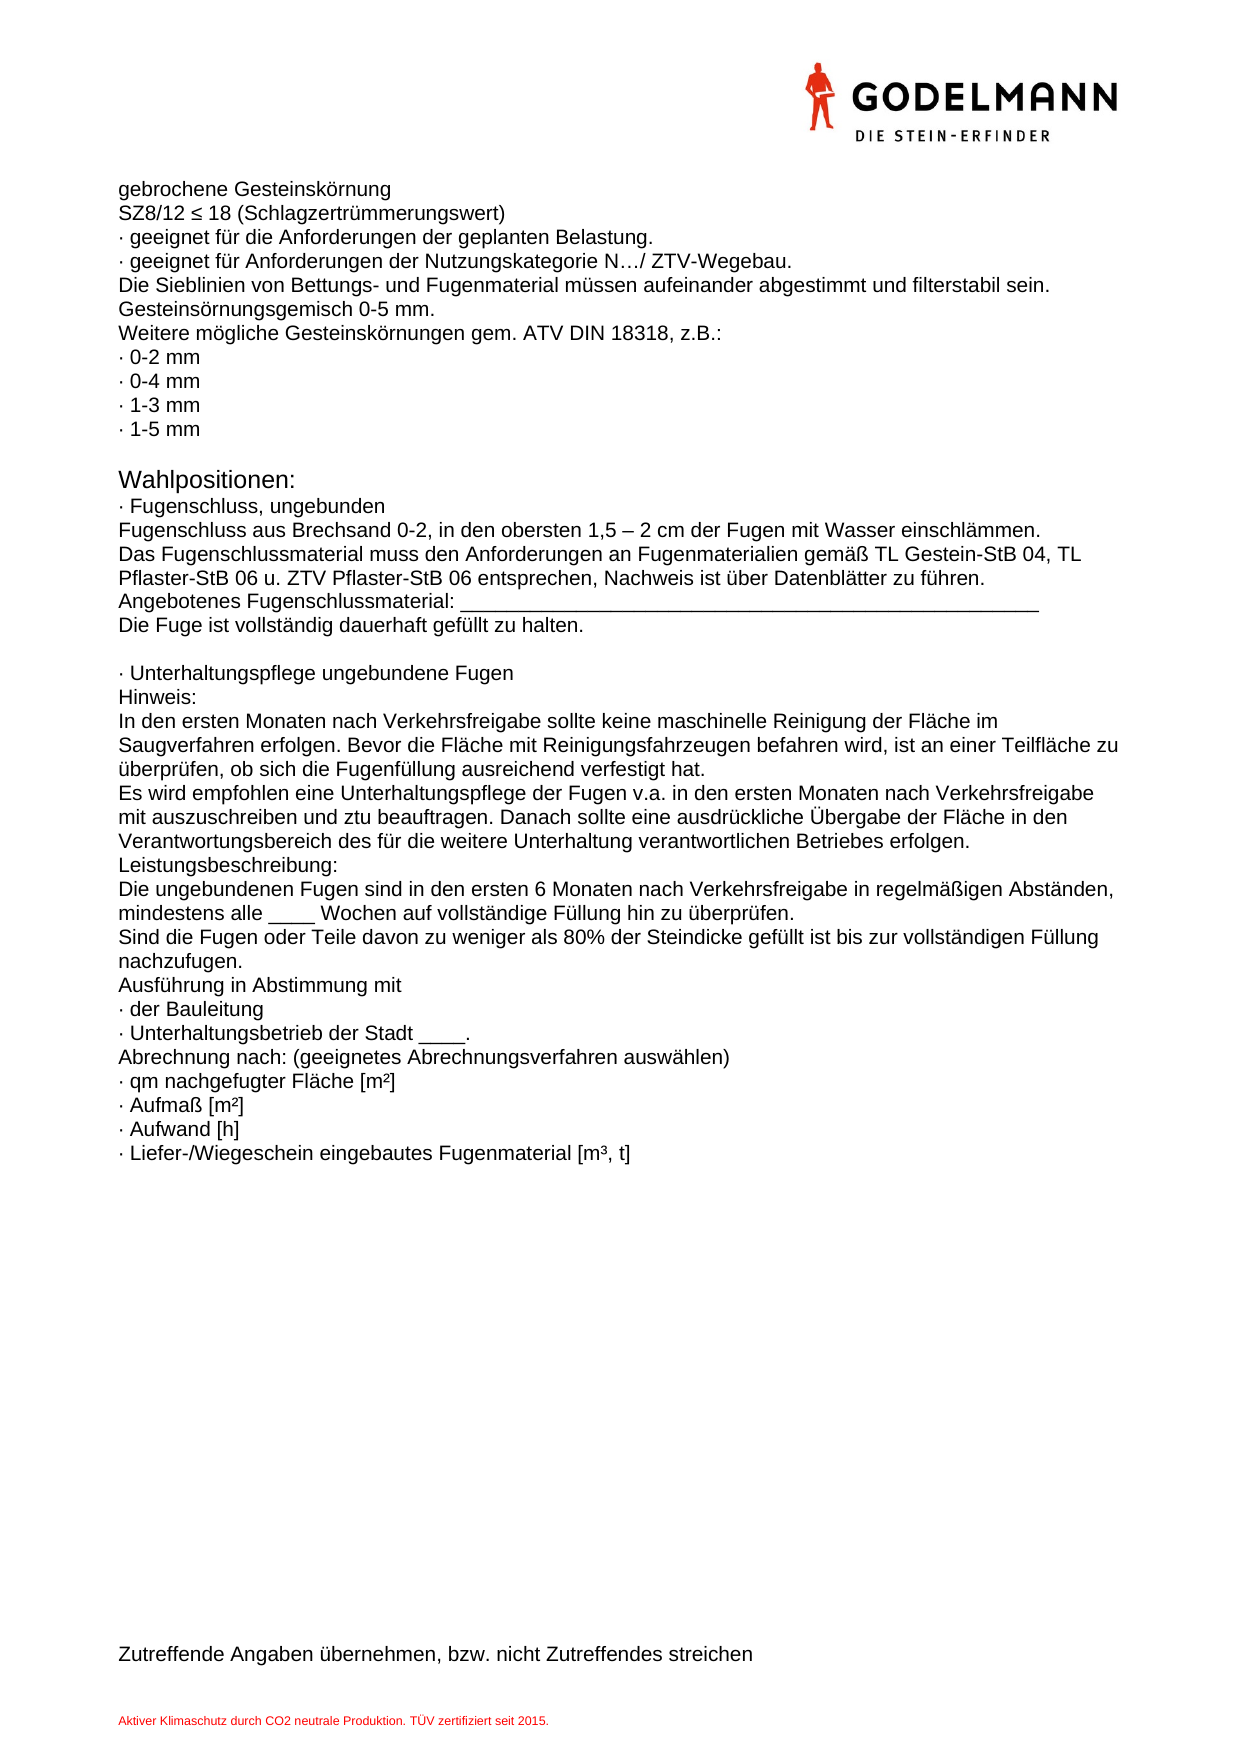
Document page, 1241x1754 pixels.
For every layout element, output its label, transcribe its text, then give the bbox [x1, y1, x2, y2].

text · Aufwand [h] [118, 1116, 1123, 1140]
text · Fugenschluss, ungebunden [118, 493, 1123, 517]
text Fugenschluss aus Brechsand 0-2, in den obersten 1,5 – 2 cm der Fugen mit Wasser einschlämmen. [118, 517, 1123, 541]
text SZ8/12 ≤ 18 (Schlagzertrümmerungswert) [118, 201, 1123, 225]
text · 1-3 mm [118, 393, 1123, 417]
text Weitere mögliche Gesteinskörnungen gem. ATV DIN 18318, z.B.: [118, 321, 1123, 345]
text · der Bauleitung [118, 997, 1123, 1021]
subtitle Wahlpositionen: [118, 465, 1123, 493]
text Die ungebundenen Fugen sind in den ersten 6 Monaten nach Verkehrsfreigabe in regelmäßigen Abständen, mindestens alle ____ Wochen auf vollständige Füllung hin zu überprüfen. [118, 877, 1123, 925]
text Gesteinsörnungsgemisch 0-5 mm. [118, 297, 1123, 321]
text Die Fuge ist vollständig dauerhaft gefüllt zu halten. [118, 613, 1123, 637]
text gebrochene Gesteinskörnung [118, 177, 1123, 201]
text · Unterhaltungspflege ungebundene Fugen [118, 661, 1123, 685]
text Es wird empfohlen eine Unterhaltungspflege der Fugen v.a. in den ersten Monaten nach Verkehrsfreigabe mit auszuschreiben und ztu beauftragen. Danach sollte eine ausdrückliche Übergabe der Fläche in den Verantwortungsbereich des für die weitere Unterhaltung verantwortlichen Betriebes erfolgen. [118, 781, 1123, 853]
text · Aufmaß [m²] [118, 1092, 1123, 1116]
text · geeignet für die Anforderungen der geplanten Belastung. [118, 225, 1123, 249]
text Leistungsbeschreibung: [118, 853, 1123, 877]
text · 1-5 mm [118, 417, 1123, 441]
text · Liefer-/Wiegeschein eingebautes Fugenmaterial [m³, t] [118, 1140, 1123, 1164]
text · 0-4 mm [118, 369, 1123, 393]
text Die Sieblinien von Bettungs- und Fugenmaterial müssen aufeinander abgestimmt und filterstabil sein. [118, 273, 1123, 297]
text · Unterhaltungsbetrieb der Stadt ____. [118, 1021, 1123, 1044]
text Sind die Fugen oder Teile davon zu weniger als 80% der Steindicke gefüllt ist bis zur vollständigen Füllung nachzufugen. [118, 925, 1123, 973]
text In den ersten Monaten nach Verkehrsfreigabe sollte keine maschinelle Reinigung der Fläche im Saugverfahren erfolgen. Bevor die Fläche mit Reinigungsfahrzeugen befahren wird, ist an einer Teilfläche zu überprüfen, ob sich die Fugenfüllung ausreichend verfestigt hat. [118, 709, 1123, 781]
text · geeignet für Anforderungen der Nutzungskategorie N…/ ZTV-Wegebau. [118, 249, 1123, 273]
text Abrechnung nach: (geeignetes Abrechnungsverfahren auswählen) [118, 1044, 1123, 1068]
text Angebotenes Fugenschlussmaterial: __________________________________________________ [118, 589, 1123, 613]
text · 0-2 mm [118, 345, 1123, 369]
text Das Fugenschlussmaterial muss den Anforderungen an Fugenmaterialien gemäß TL Gestein-StB 04, TL Pflaster-StB 06 u. ZTV Pflaster-StB 06 entsprechen, Nachweis ist über Datenblätter zu führen. [118, 541, 1123, 589]
text · qm nachgefugter Fläche [m²] [118, 1068, 1123, 1092]
text Hinweis: [118, 685, 1123, 709]
text Ausführung in Abstimmung mit [118, 973, 1123, 997]
picture [800, 59, 1124, 148]
